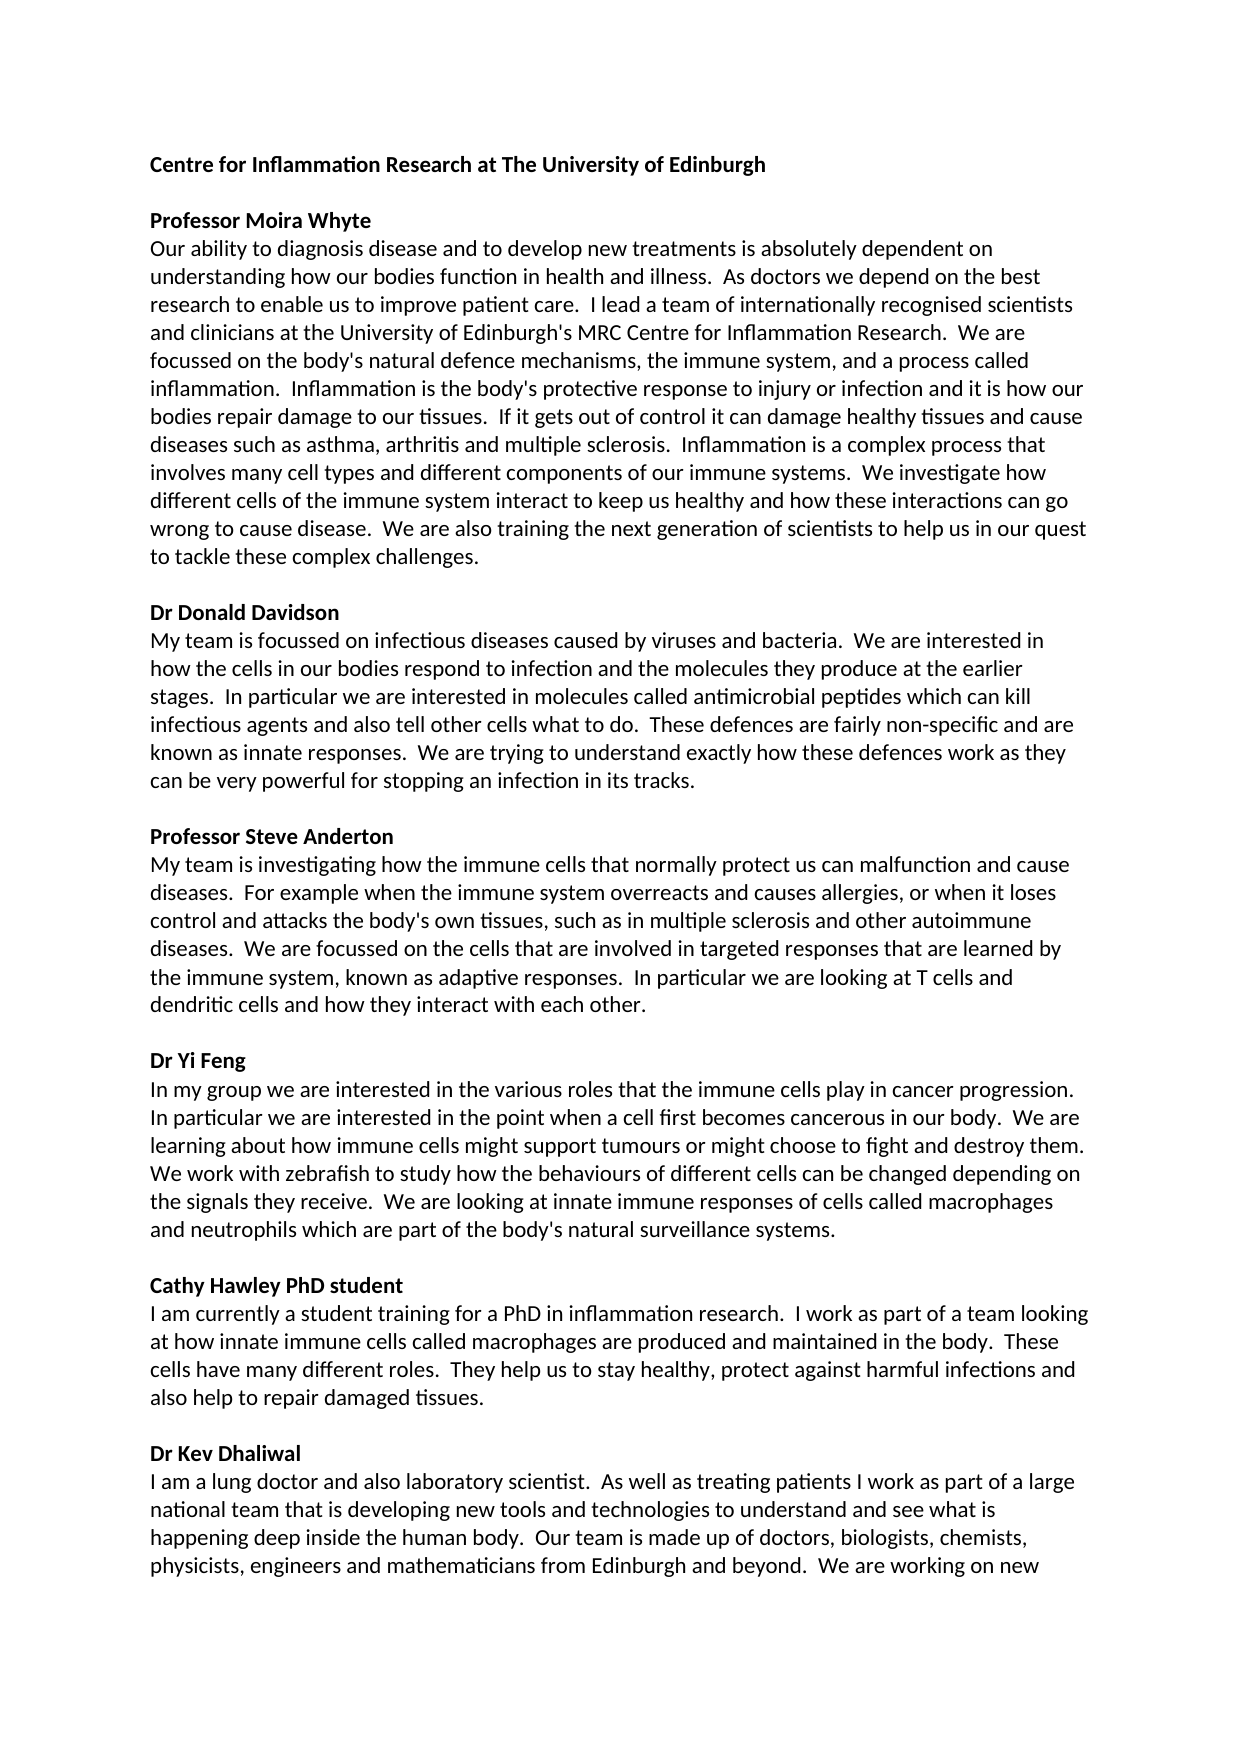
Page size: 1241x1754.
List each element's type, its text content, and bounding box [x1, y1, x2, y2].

text My team is focussed on infectious diseases caused by viruses and bacteria. We are interested in how the cells in our bodies respond to infection and the molecules they produce at the earlier stages. In particular we are interested in molecules called antimicrobial peptides which can kill infectious agents and also tell other cells what to do. These defences are fairly non-specific and are known as innate responses. We are trying to understand exactly how these defences work as they can be very powerful for stopping an infection in its tracks. [150, 626, 1090, 794]
text Cathy Hawley PhD student [150, 1271, 1090, 1299]
text In my group we are interested in the various roles that the immune cells play in cancer progression. In particular we are interested in the point when a cell first becomes cancerous in our body. We are learning about how immune cells might support tumours or might choose to fight and destroy them. We work with zebrafish to study how the behaviours of different cells can be changed depending on the signals they receive. We are looking at innate immune responses of cells called macrophages and neutrophils which are part of the body's natural surveillance systems. [150, 1075, 1090, 1243]
text Professor Steve Anderton [150, 822, 1090, 851]
text My team is investigating how the immune cells that normally protect us can malfunction and cause diseases. For example when the immune system overreacts and causes allergies, or when it loses control and attacks the body's own tissues, such as in multiple sclerosis and other autoimmune diseases. We are focussed on the cells that are involved in targeted responses that are learned by the immune system, known as adaptive responses. In particular we are looking at T cells and dendritic cells and how they interact with each other. [150, 851, 1090, 1019]
text Dr Kev Dhaliwal [150, 1439, 1090, 1467]
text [150, 1467, 1090, 1579]
text Centre for Inflammation Research at The University of Edinburgh [150, 150, 1090, 178]
text Professor Moira Whyte [150, 206, 1090, 234]
text Dr Yi Feng [150, 1047, 1090, 1075]
text Dr Donald Davidson [150, 598, 1090, 626]
text Our ability to diagnosis disease and to develop new treatments is absolutely dependent on understanding how our bodies function in health and illness. As doctors we depend on the best research to enable us to improve patient care. I lead a team of internationally recognised scientists and clinicians at the University of Edinburgh's MRC Centre for Inflammation Research. We are focussed on the body's natural defence mechanisms, the immune system, and a process called inflammation. Inflammation is the body's protective response to injury or infection and it is how our bodies repair damage to our tissues. If it gets out of control it can damage healthy tissues and cause diseases such as asthma, arthritis and multiple sclerosis. Inflammation is a complex process that involves many cell types and different components of our immune systems. We investigate how different cells of the immune system interact to keep us healthy and how these interactions can go wrong to cause disease. We are also training the next generation of scientists to help us in our quest to tackle these complex challenges. [150, 234, 1090, 570]
text I am currently a student training for a PhD in inflammation research. I work as part of a team looking at how innate immune cells called macrophages are produced and maintained in the body. These cells have many different roles. They help us to stay healthy, protect against harmful infections and also help to repair damaged tissues. [150, 1299, 1090, 1411]
